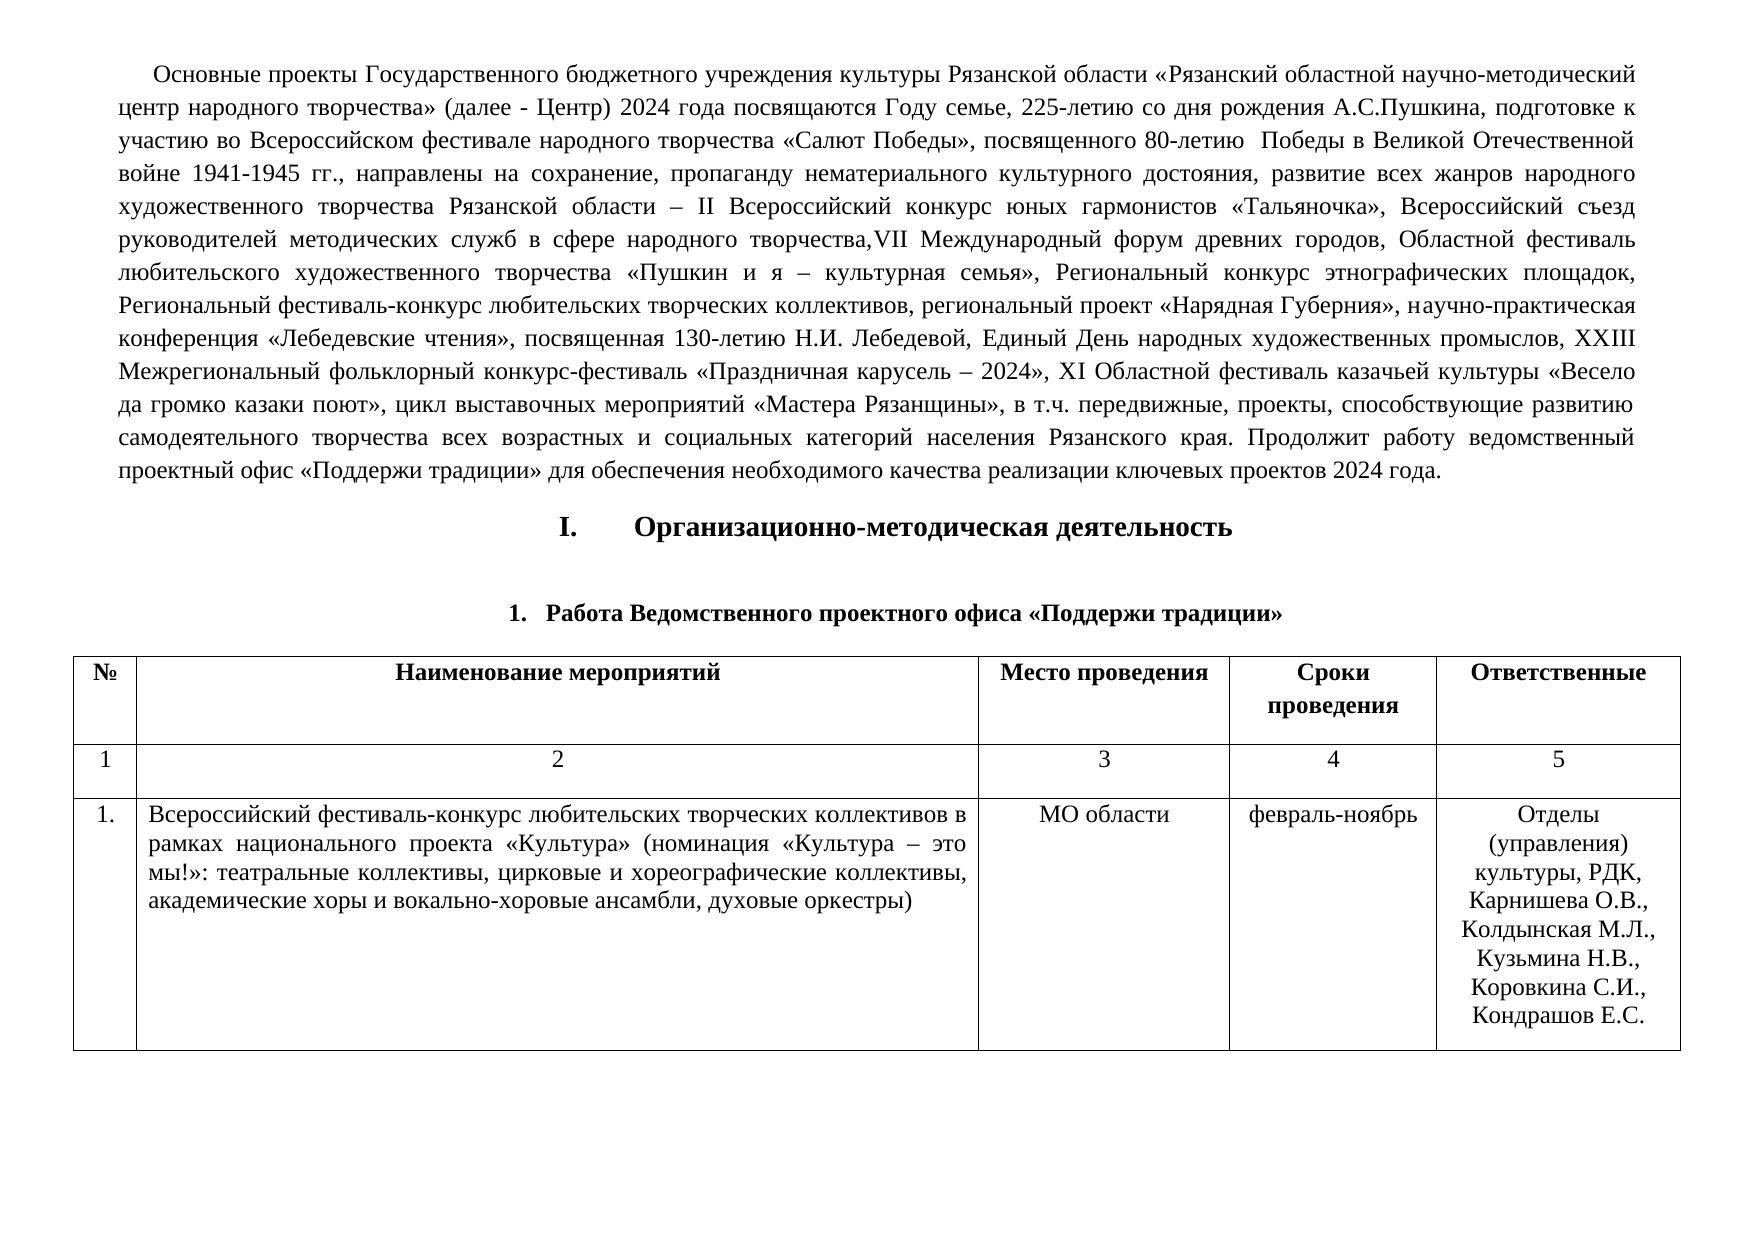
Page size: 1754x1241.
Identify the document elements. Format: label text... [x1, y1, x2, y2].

table_cell 4 [1230, 745, 1436, 798]
table_cell 1 [74, 745, 136, 798]
table_header Ответственные [1437, 657, 1680, 743]
table_cell 1. [74, 799, 136, 1050]
table_cell 5 [1437, 745, 1680, 798]
table_header Сроки проведения [1230, 657, 1436, 743]
table_cell Всероссийский фестиваль-конкурс любительских творческих коллективов в рамках национального проекта «Культура» (номинация «Культура – это мы!»: театральные коллективы, цирковые и хореографические коллективы, академические хоры и вокально-хоровые ансамбли, духовые оркестры) [137, 799, 978, 1050]
table_cell 3 [979, 745, 1229, 798]
table_header Место проведения [979, 657, 1229, 743]
table_header № [74, 657, 136, 743]
table_cell Отделы (управления) культуры, РДК, Карнишева О.В., Колдынская М.Л., Кузьмина Н.В., Коровкина С.И., Кондрашов Е.С. [1437, 799, 1680, 1050]
list Работа Ведомственного проектного офиса «Поддержи традиции» [156, 598, 1636, 627]
table_cell февраль-ноябрь [1230, 799, 1436, 1050]
text Основные проекты Государственного бюджетного учреждения культуры Рязанской области «Рязанский областной научно-методический центр народного творчества» (далее - Центр) 2024 года посвящаются Году семье, 225-летию со дня рождения А.С.Пушкина, подготовке к участию во Всероссийском фестивале народного творчества «Салют Победы», посвященного 80-летию Победы в Великой Отечественной войне 1941-1945 гг., направлены на сохранение, пропаганду нематериального культурного достояния, развитие всех жанров народного художественного творчества Рязанской области – II Всероссийский конкурс юных гармонистов «Тальяночка», Всероссийский съезд руководителей методических служб в сфере народного творчества,VII Международный форум древних городов, Областной фестиваль любительского художественного творчества «Пушкин и я – культурная семья», Региональный конкурс этнографических площадок, Региональный фестиваль-конкурс любительских творческих коллективов, региональный проект «Нарядная Губерния», научно-практическая конференция «Лебедевские чтения», посвященная 130-летию Н.И. Лебедевой, Единый День народных художественных промыслов, XХIII Межрегиональный фольклорный конкурс-фестиваль «Праздничная карусель – 2024», ХI Областной фестиваль казачьей культуры «Весело да громко казаки поют», цикл выставочных мероприятий «Мастера Рязанщины», в т.ч. передвижные, проекты, способствующие развитию самодеятельного творчества всех возрастных и социальных категорий населения Рязанского края. Продолжит работу ведомственный проектный офис «Поддержи традиции» для обеспечения необходимого качества реализации ключевых проектов 2024 года. [118, 59, 1636, 484]
table_header Наименование мероприятий [137, 657, 978, 743]
table_cell МО области [979, 799, 1229, 1050]
list Организационно-методическая деятельность [156, 509, 1636, 543]
table_cell 2 [137, 745, 978, 798]
